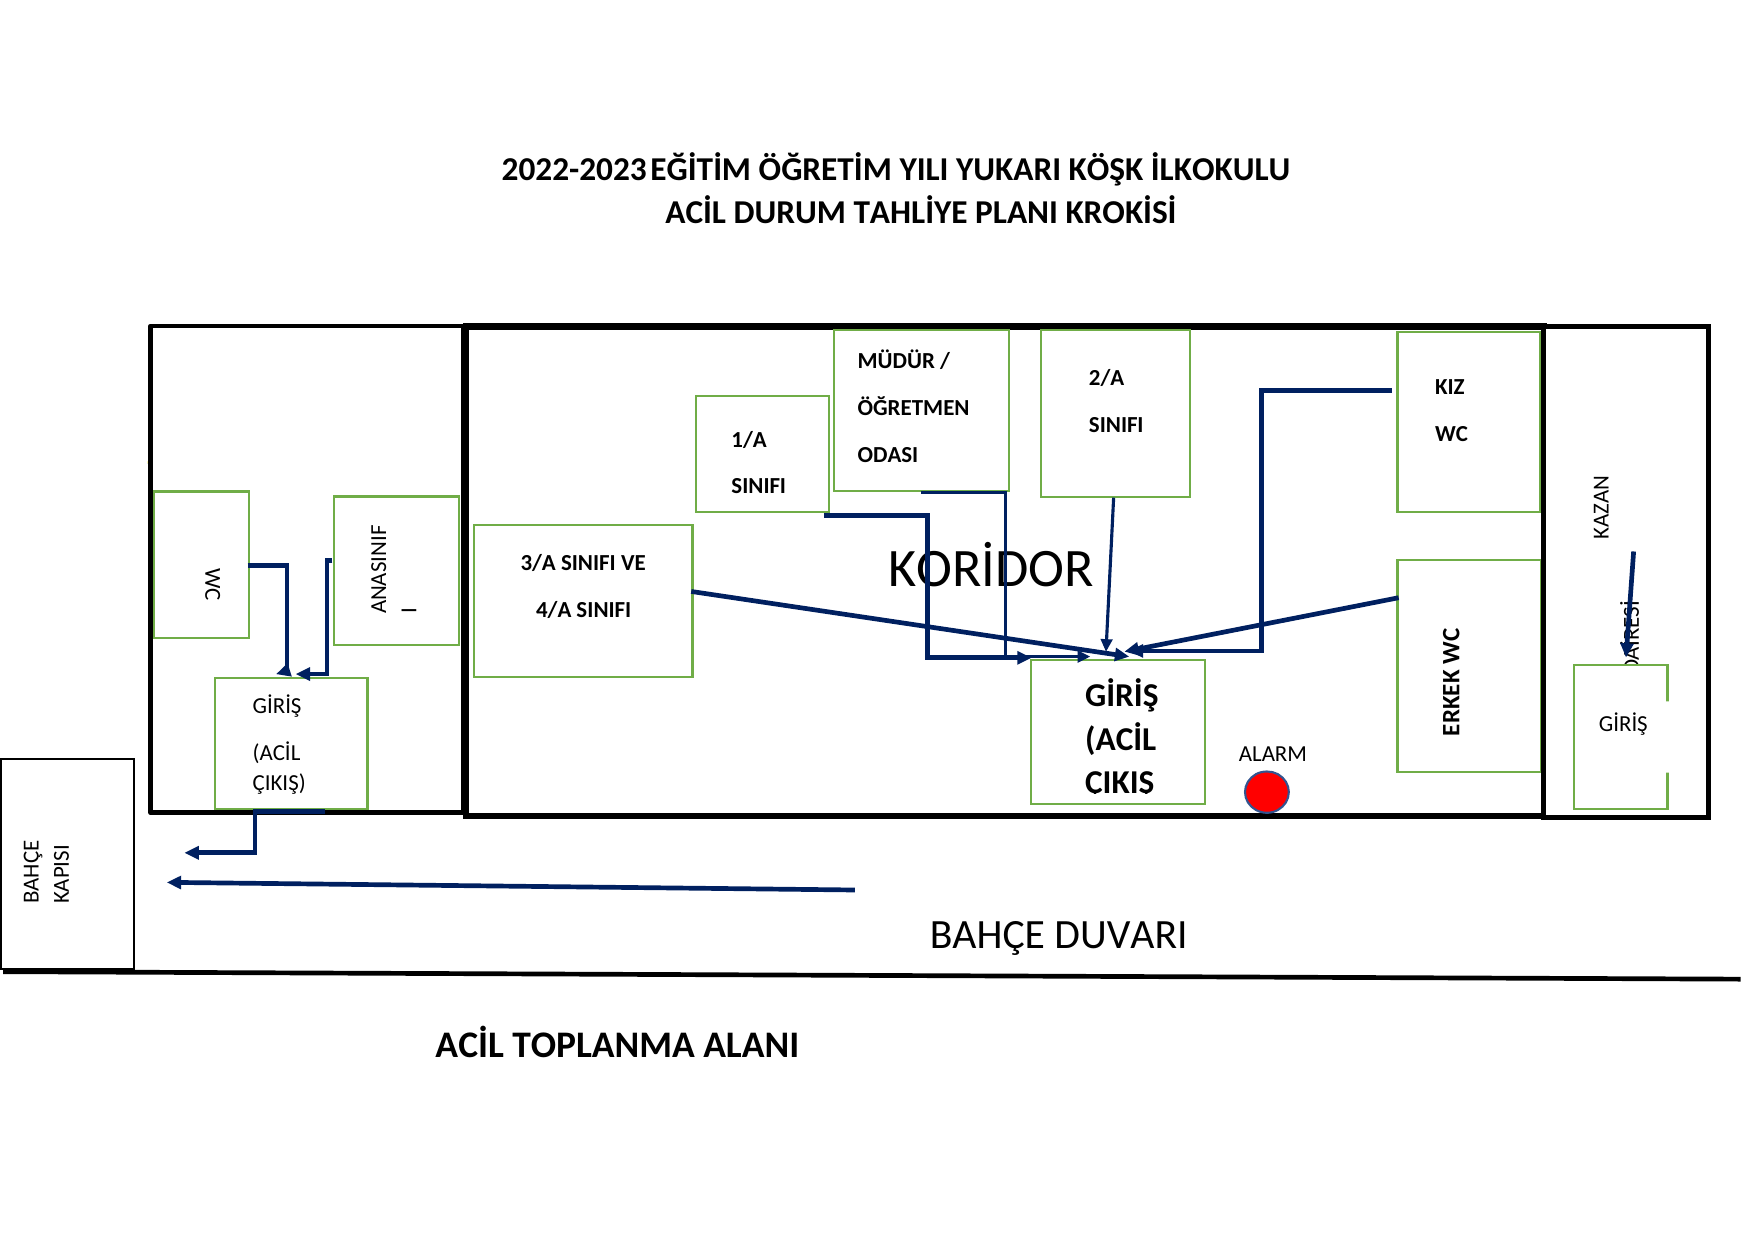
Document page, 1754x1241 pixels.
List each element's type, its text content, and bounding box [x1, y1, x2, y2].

list ACİL DURUM TAHLİYE PLANI KROKİSİ [650, 192, 1606, 232]
list EĞİTİM ÖĞRETİM YILI YUKARI KÖŞK İLKOKULU [501, 148, 1606, 188]
